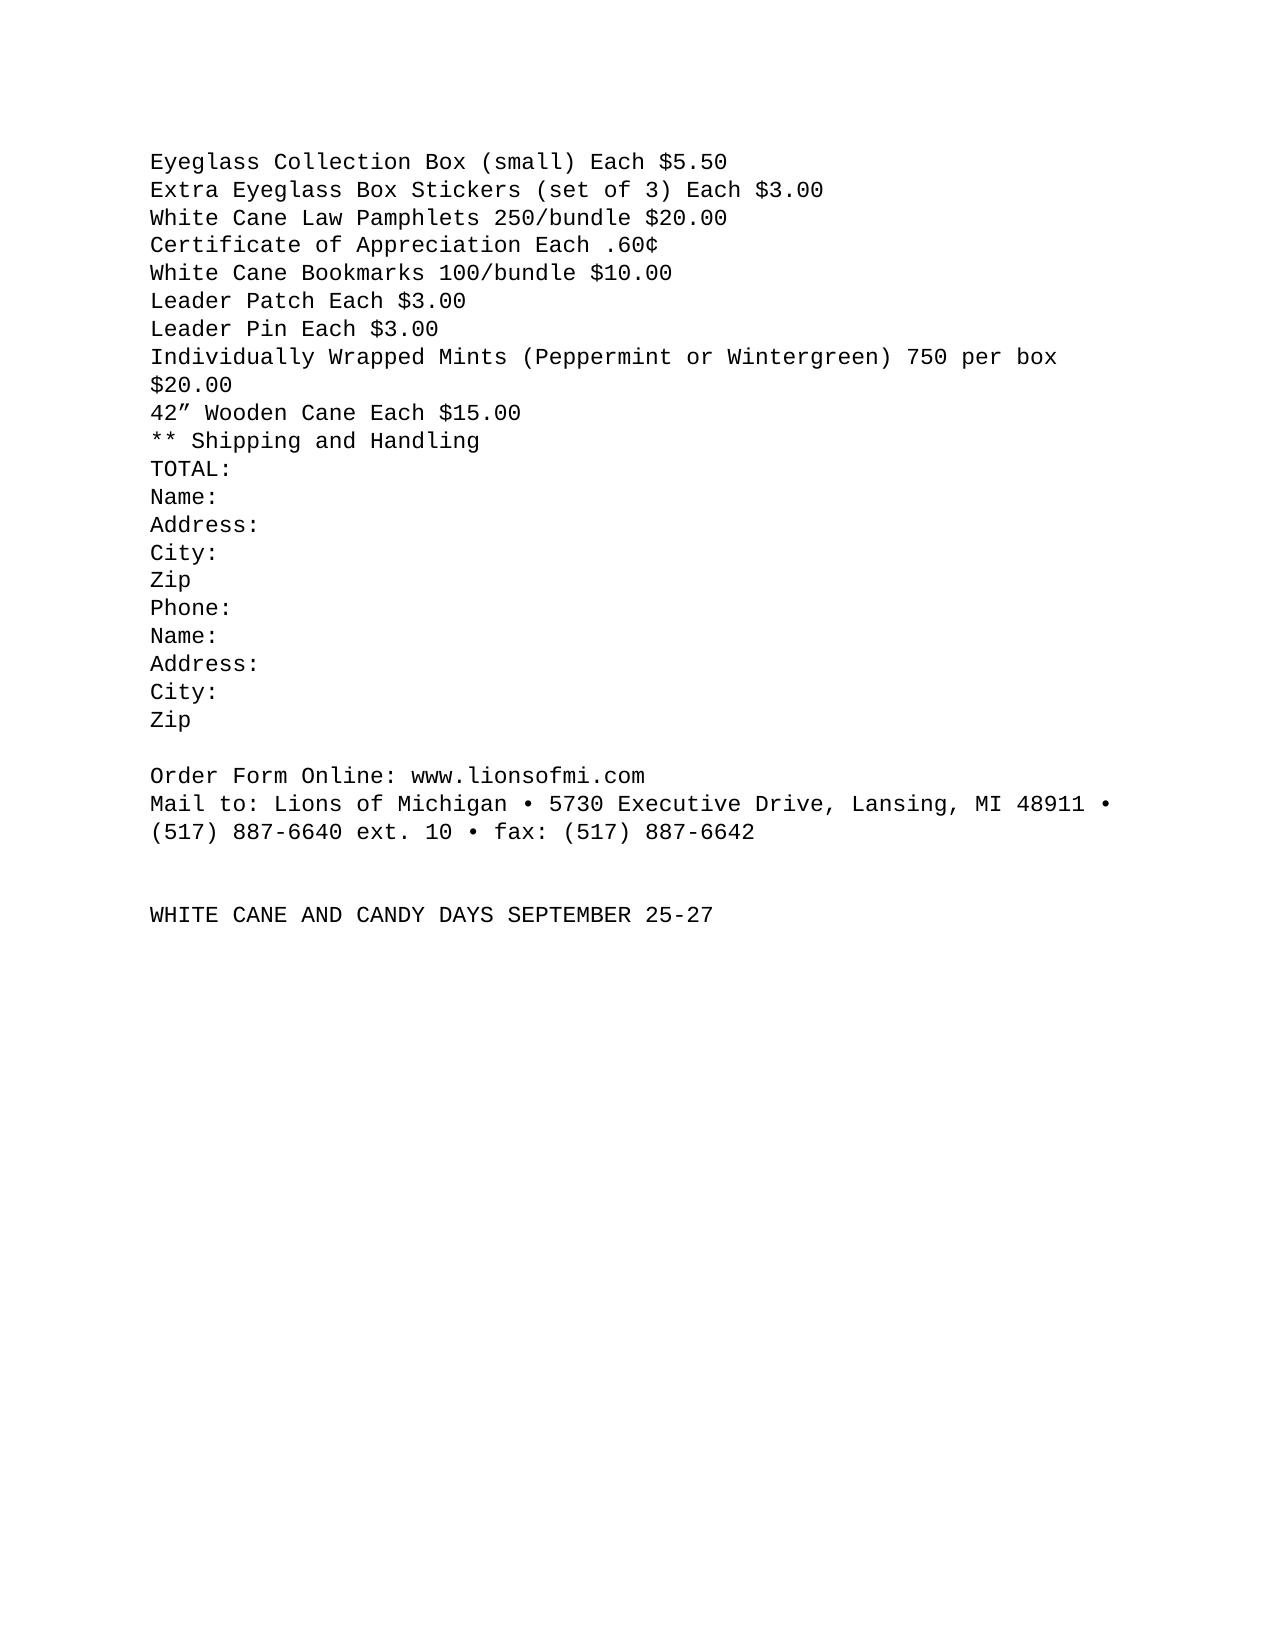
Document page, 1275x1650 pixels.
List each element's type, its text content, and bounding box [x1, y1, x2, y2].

text Zip [150, 708, 1125, 734]
text Name: [150, 485, 1125, 511]
text White Cane Law Pamphlets 250/bundle $20.00 [150, 206, 1125, 232]
text Phone: [150, 597, 1125, 623]
text Order Form Online: www.lionsofmi.com [150, 764, 1125, 790]
text Extra Eyeglass Box Stickers (set of 3) Each $3.00 [150, 178, 1125, 204]
text Eyeglass Collection Box (small) Each $5.50 [150, 150, 1125, 176]
text Leader Patch Each $3.00 [150, 289, 1125, 316]
text Name: [150, 624, 1125, 651]
text 42” Wooden Cane Each $15.00 [150, 401, 1125, 427]
text Certificate of Appreciation Each .60¢ [150, 234, 1125, 260]
text Individually Wrapped Mints (Peppermint or Wintergreen) 750 per box $20.00 [150, 345, 1125, 399]
text Leader Pin Each $3.00 [150, 317, 1125, 343]
text City: [150, 680, 1125, 706]
text TOTAL: [150, 457, 1125, 483]
text Zip [150, 569, 1125, 595]
text WHITE CANE AND CANDY DAYS SEPTEMBER 25-27 [150, 904, 1125, 930]
text Address: [150, 513, 1125, 539]
text White Cane Bookmarks 100/bundle $10.00 [150, 262, 1125, 288]
text Address: [150, 652, 1125, 678]
text ** Shipping and Handling [150, 429, 1125, 455]
text Mail to: Lions of Michigan • 5730 Executive Drive, Lansing, MI 48911 • (517) 887-6640 ext. 10 • fax: (517) 887-6642 [150, 792, 1125, 846]
text City: [150, 541, 1125, 567]
